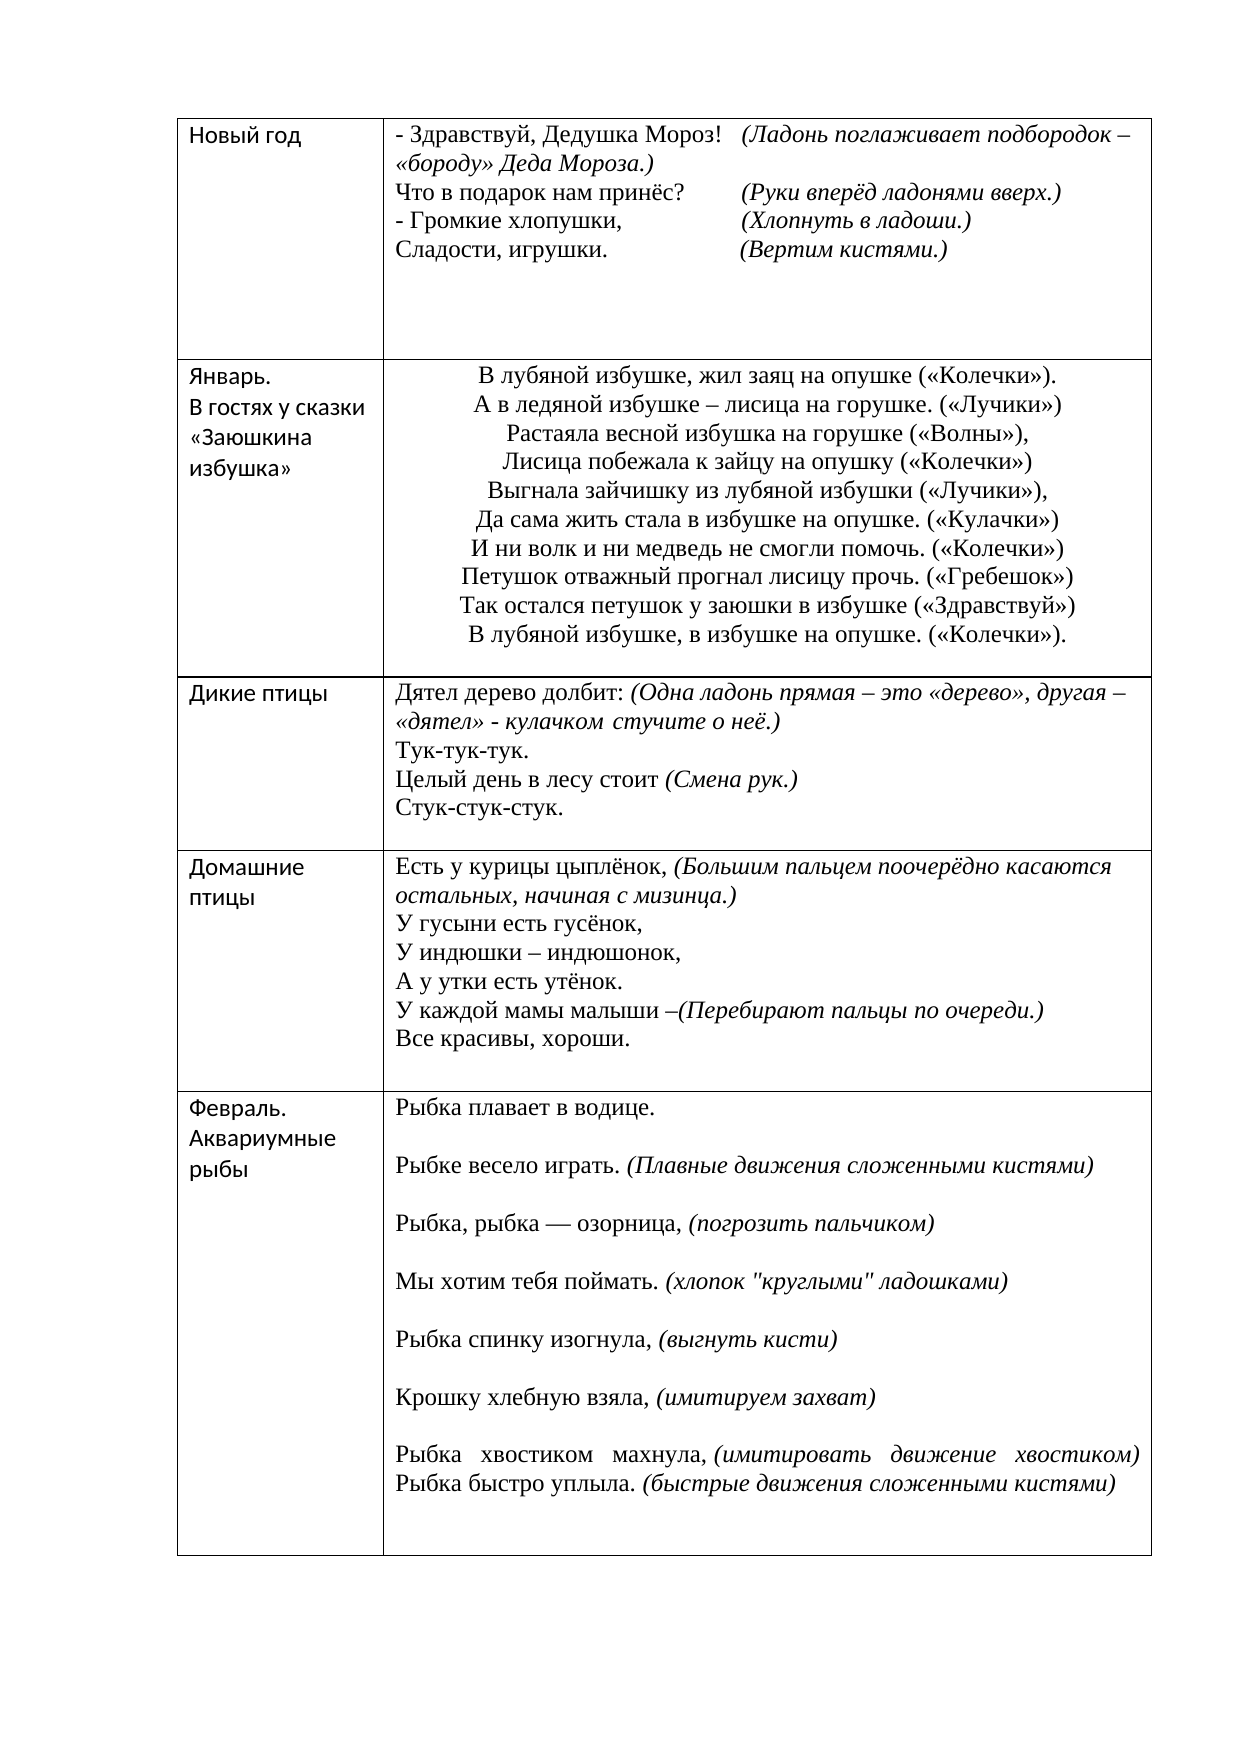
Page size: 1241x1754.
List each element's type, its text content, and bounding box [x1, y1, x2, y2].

table_cell - Здравствуй, Дедушка Мороз! (Ладонь поглаживает подбородок – «бороду» Деда Мороза.) Что в подарок нам принёс? (Руки вперёд ладонями вверх.) - Громкие хлопушки, (Хлопнуть в ладоши.) Сладости, игрушки. (Вертим кистями.) [384, 119, 1151, 359]
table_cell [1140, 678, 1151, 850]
table_cell Домашние птицы [178, 851, 383, 1091]
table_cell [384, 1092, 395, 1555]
table_cell Февраль. Аквариумные рыбы [178, 1092, 383, 1555]
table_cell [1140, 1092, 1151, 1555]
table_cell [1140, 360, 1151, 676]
table_cell Новый год [178, 119, 383, 359]
table_cell Дикие птицы [178, 678, 383, 850]
table_cell Есть у курицы цыплёнок, (Большим пальцем поочерёдно касаются остальных, начиная с мизинца.) У гусыни есть гусёнок, У индюшки – индюшонок, А у утки есть утёнок. У каждой мамы малыши –(Перебирают пальцы по очереди.) Все красивы, хороши. [384, 851, 1151, 1091]
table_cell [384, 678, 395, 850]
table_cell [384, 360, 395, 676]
table_cell Январь. В гостях у сказки «Заюшкина избушка» [178, 360, 383, 676]
